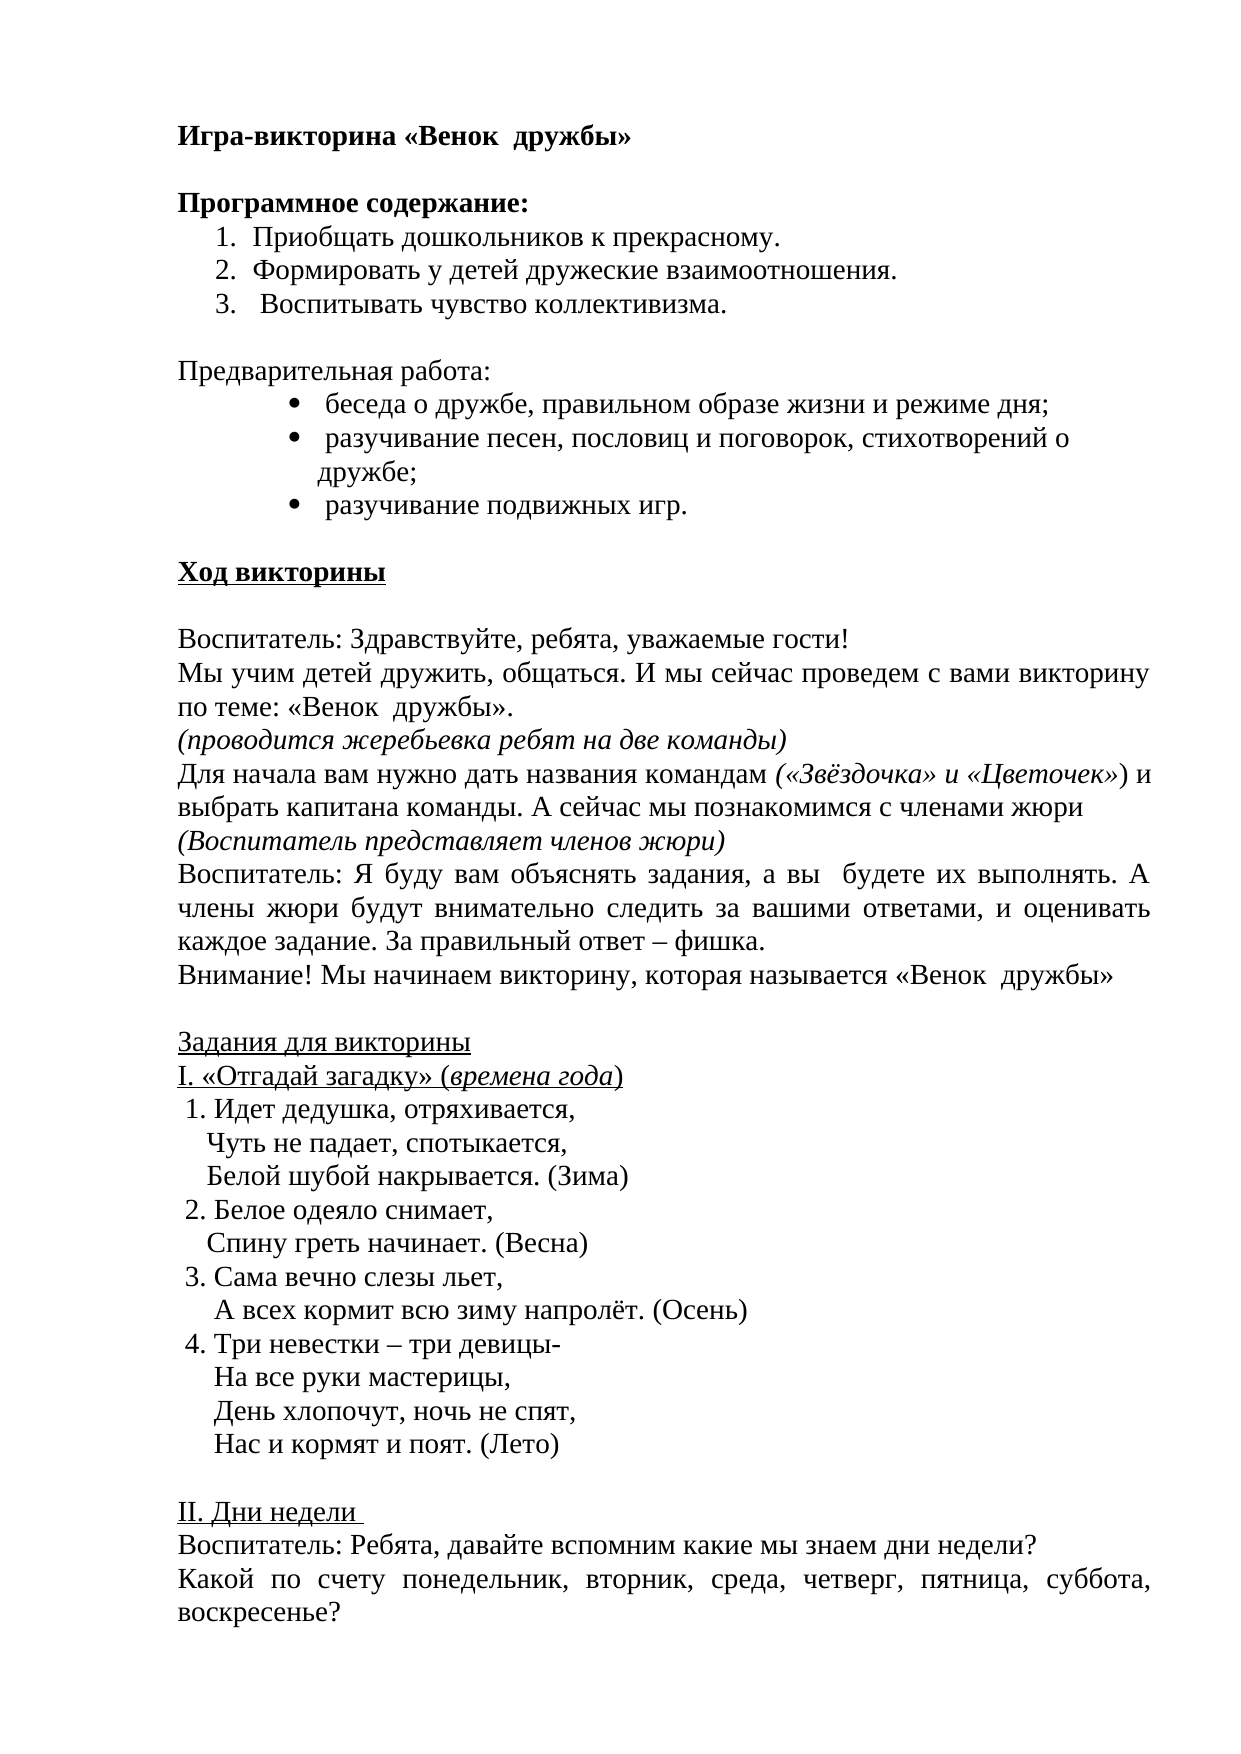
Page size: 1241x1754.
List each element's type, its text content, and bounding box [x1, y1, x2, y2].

text 1. Идет дедушка, отряхивается, [177, 1091, 1152, 1125]
text Внимание! Мы начинаем викторину, которая называется «Венок дружбы» [177, 957, 1152, 991]
text дружбе; [201, 454, 1152, 487]
text II. Дни недели [177, 1494, 1152, 1527]
text День хлопочут, ночь не спят, [177, 1393, 1152, 1427]
list беседа о дружбе, правильном образе жизни и режиме дня; [201, 386, 1152, 420]
text Нас и кормят и поят. (Лето) [177, 1427, 1152, 1460]
text Воспитатель: Ребята, давайте вспомним какие мы знаем дни недели? [177, 1527, 1152, 1561]
text Игра-викторина «Венок дружбы» [177, 118, 1152, 152]
text А всех кормит всю зиму напролёт. (Осень) [177, 1292, 1152, 1326]
text На все руки мастерицы, [177, 1359, 1152, 1393]
text Воспитатель: Здравствуйте, ребята, уважаемые гости! [177, 622, 1152, 655]
text Программное содержание: [177, 185, 1152, 219]
list Формировать у детей дружеские взаимоотношения. [215, 252, 1152, 286]
text Ход викторины [177, 554, 1152, 588]
text 4. Три невестки – три девицы- [177, 1326, 1152, 1359]
text (Воспитатель представляет членов жюри) [177, 823, 1152, 856]
text Для начала вам нужно дать названия командам («Звёздочка» и «Цветочек») и выбрать капитана команды. А сейчас мы познакомимся с членами жюри [177, 756, 1152, 823]
list Воспитывать чувство коллективизма. [215, 286, 1152, 319]
text Мы учим детей дружить, общаться. И мы сейчас проведем с вами викторину по теме: «Венок дружбы». [177, 655, 1152, 722]
list разучивание подвижных игр. [201, 487, 1152, 521]
text Какой по счету понедельник, вторник, среда, четверг, пятница, суббота, воскресенье? [177, 1561, 1152, 1628]
text Чуть не падает, спотыкается, [177, 1125, 1152, 1158]
text Предварительная работа: [177, 353, 1152, 386]
text 3. Сама вечно слезы льет, [177, 1259, 1152, 1292]
text Белой шубой накрывается. (Зима) [177, 1158, 1152, 1192]
text Задания для викторины [177, 1024, 1152, 1058]
text (проводится жеребьевка ребят на две команды) [177, 722, 1152, 756]
list разучивание песен, пословиц и поговорок, стихотворений о [201, 420, 1152, 454]
text Воспитатель: Я буду вам объяснять задания, а вы будете их выполнять. А члены жюри будут внимательно следить за вашими ответами, и оценивать каждое задание. За правильный ответ – фишка. [177, 856, 1152, 957]
text «Отгадай загадку» (времена года) [177, 1058, 1152, 1091]
text 2. Белое одеяло снимает, [177, 1192, 1152, 1225]
list Приобщать дошкольников к прекрасному. [215, 219, 1152, 252]
text Спину греть начинает. (Весна) [177, 1225, 1152, 1259]
